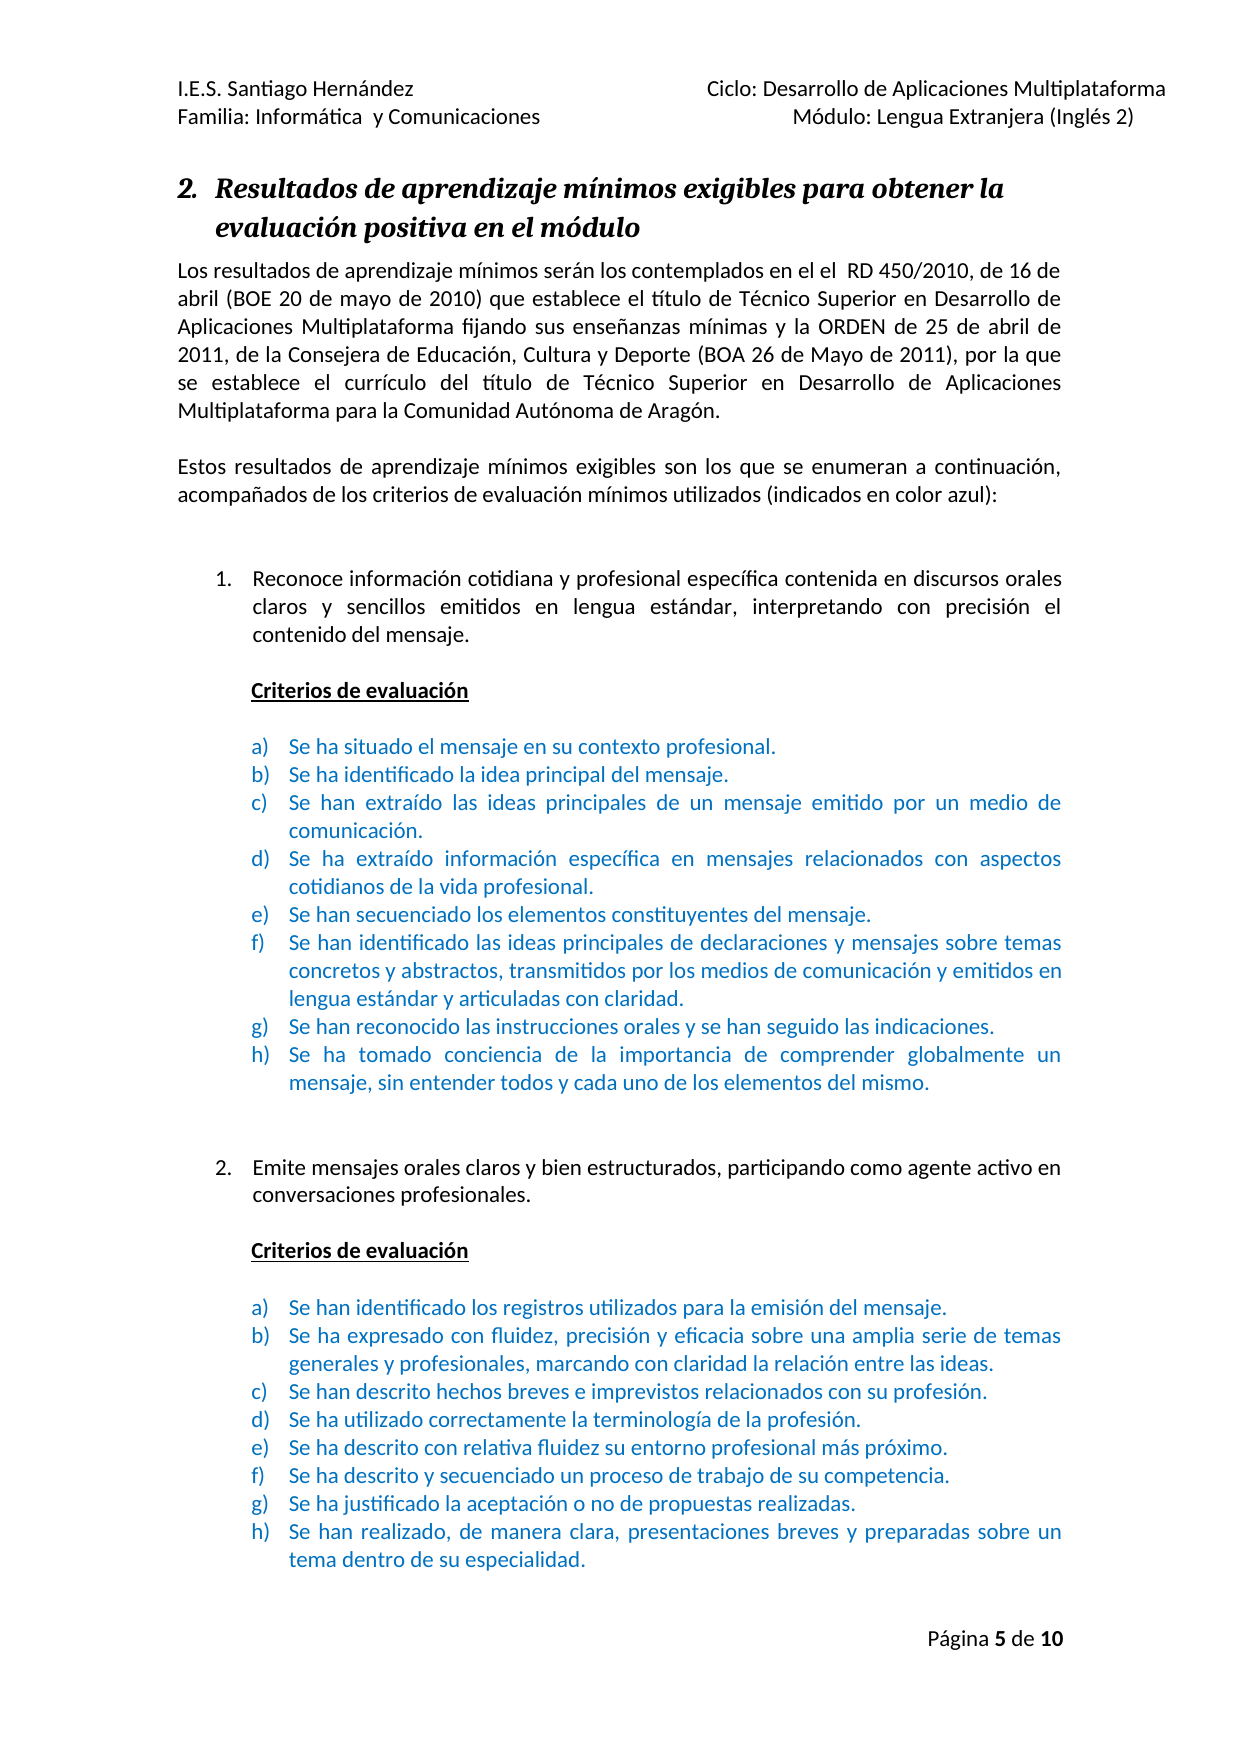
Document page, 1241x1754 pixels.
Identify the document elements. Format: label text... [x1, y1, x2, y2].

list Se han descrito hechos breves e imprevistos relacionados con su profesión. [251, 1377, 1063, 1405]
list Se han realizado, de manera clara, presentaciones breves y preparadas sobre un tema dentro de su especialidad. [251, 1517, 1063, 1573]
list Se ha descrito y secuenciado un proceso de trabajo de su competencia. [251, 1461, 1063, 1489]
list Se han secuenciado los elementos constituyentes del mensaje. [251, 900, 1063, 928]
list Emite mensajes orales claros y bien estructurados, participando como agente activo en conversaciones profesionales. [215, 1153, 1063, 1209]
list Reconoce información cotidiana y profesional específica contenida en discursos orales claros y sencillos emitidos en lengua estándar, interpretando con precisión el contenido del mensaje. [215, 564, 1063, 648]
list Se han identificado los registros utilizados para la emisión del mensaje. [251, 1293, 1063, 1321]
text Criterios de evaluación [251, 676, 1063, 704]
list Se ha situado el mensaje en su contexto profesional. [251, 732, 1063, 760]
list Se ha utilizado correctamente la terminología de la profesión. [251, 1405, 1063, 1433]
text Criterios de evaluación [251, 1237, 1063, 1265]
list Se ha expresado con fluidez, precisión y eficacia sobre una amplia serie de temas generales y profesionales, marcando con claridad la relación entre las ideas. [251, 1321, 1063, 1377]
list Se han extraído las ideas principales de un mensaje emitido por un medio de comunicación. [251, 788, 1063, 844]
subtitle Resultados de aprendizaje mínimos exigibles para obtener la evaluación positiva en el módulo [177, 173, 1063, 245]
list Se ha identificado la idea principal del mensaje. [251, 760, 1063, 788]
list Se ha extraído información específica en mensajes relacionados con aspectos cotidianos de la vida profesional. [251, 844, 1063, 900]
list Se ha descrito con relativa fluidez su entorno profesional más próximo. [251, 1433, 1063, 1461]
text Los resultados de aprendizaje mínimos serán los contemplados en el el RD 450/2010, de 16 de abril (BOE 20 de mayo de 2010) que establece el título de Técnico Superior en Desarrollo de Aplicaciones Multiplataforma fijando sus enseñanzas mínimas y la ORDEN de 25 de abril de 2011, de la Consejera de Educación, Cultura y Deporte (BOA 26 de Mayo de 2011), por la que se establece el currículo del título de Técnico Superior en Desarrollo de Aplicaciones Multiplataforma para la Comunidad Autónoma de Aragón. [177, 256, 1063, 424]
list Se han reconocido las instrucciones orales y se han seguido las indicaciones. [251, 1012, 1063, 1041]
list Se ha justificado la aceptación o no de propuestas realizadas. [251, 1489, 1063, 1517]
list Se ha tomado conciencia de la importancia de comprender globalmente un mensaje, sin entender todos y cada uno de los elementos del mismo. [251, 1041, 1063, 1097]
text Estos resultados de aprendizaje mínimos exigibles son los que se enumeran a continuación, acompañados de los criterios de evaluación mínimos utilizados (indicados en color azul): [177, 452, 1063, 508]
list Se han identificado las ideas principales de declaraciones y mensajes sobre temas concretos y abstractos, transmitidos por los medios de comunicación y emitidos en lengua estándar y articuladas con claridad. [251, 928, 1063, 1012]
